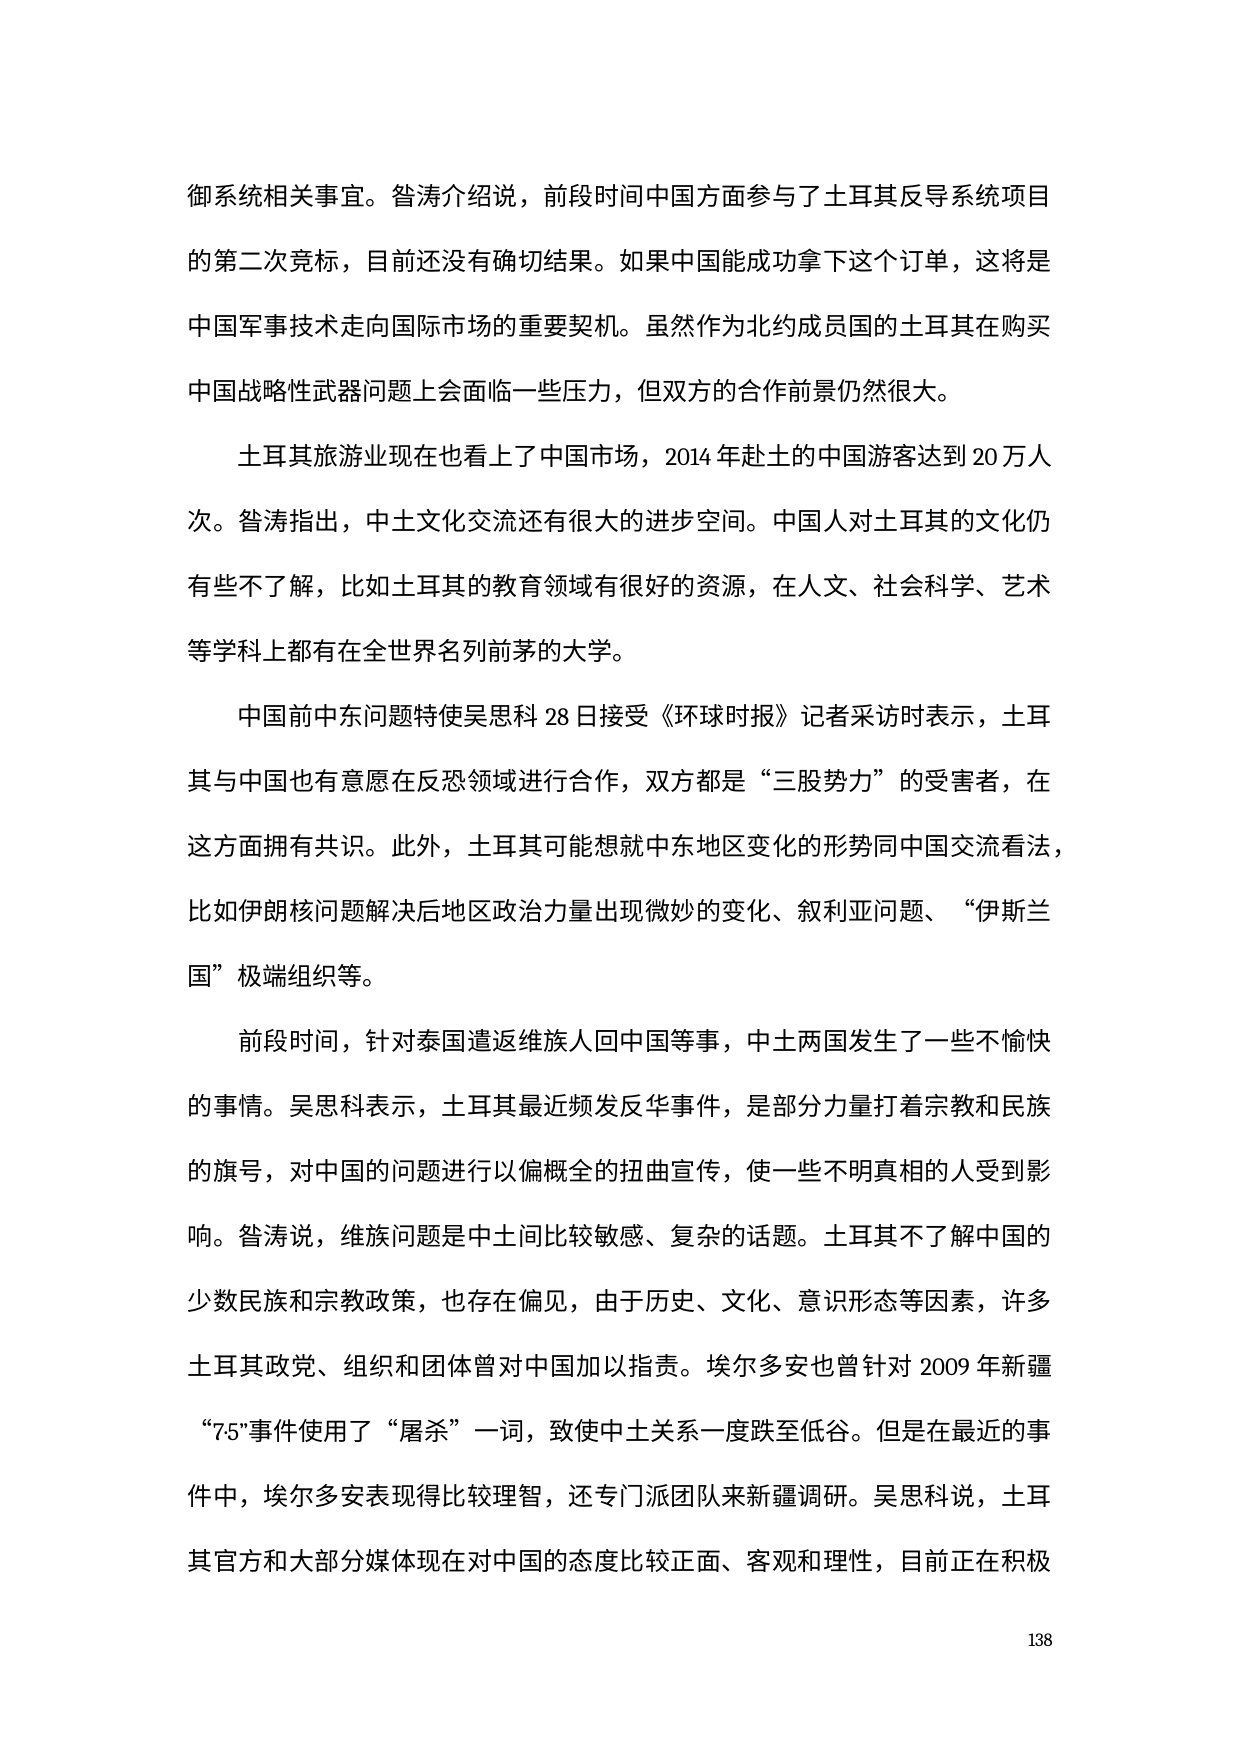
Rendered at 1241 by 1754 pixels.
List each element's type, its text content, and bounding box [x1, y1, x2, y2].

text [187, 162, 1053, 422]
text 土耳其旅游业现在也看上了中国市场，2014年赴土的中国游客达到20万人次。昝涛指出，中土文化交流还有很大的进步空间。中国人对土耳其的文化仍有些不了解，比如土耳其的教育领域有很好的资源，在人文、社会科学、艺术等学科上都有在全世界名列前茅的大学。 [187, 422, 1053, 682]
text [187, 1007, 1053, 1592]
text 中国前中东问题特使吴思科28日接受《环球时报》记者采访时表示，土耳其与中国也有意愿在反恐领域进行合作，双方都是“三股势力”的受害者，在这方面拥有共识。此外，土耳其可能想就中东地区变化的形势同中国交流看法，比如伊朗核问题解决后地区政治力量出现微妙的变化、叙利亚问题、“伊斯兰国”极端组织等。 [187, 682, 1053, 1007]
